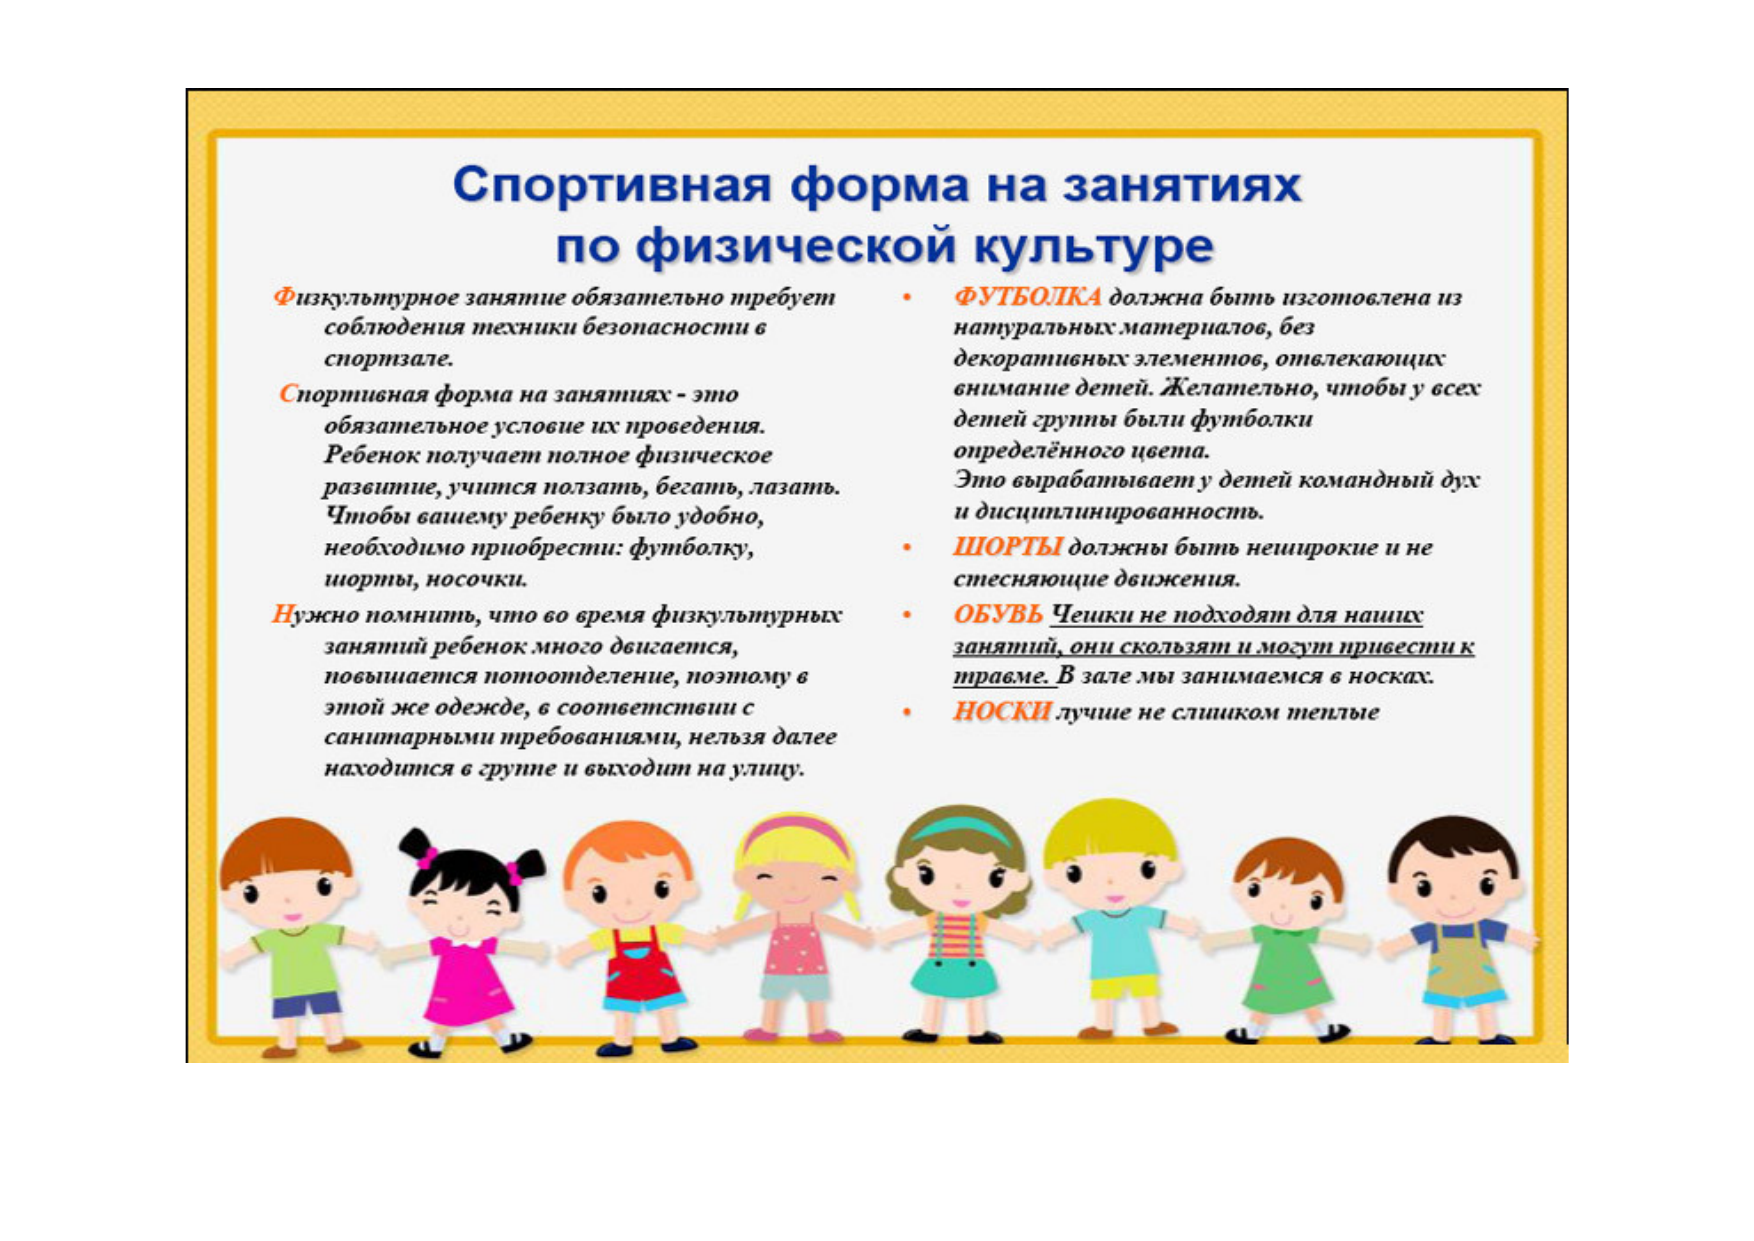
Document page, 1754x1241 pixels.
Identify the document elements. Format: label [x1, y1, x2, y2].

picture [185, 88, 1569, 1063]
